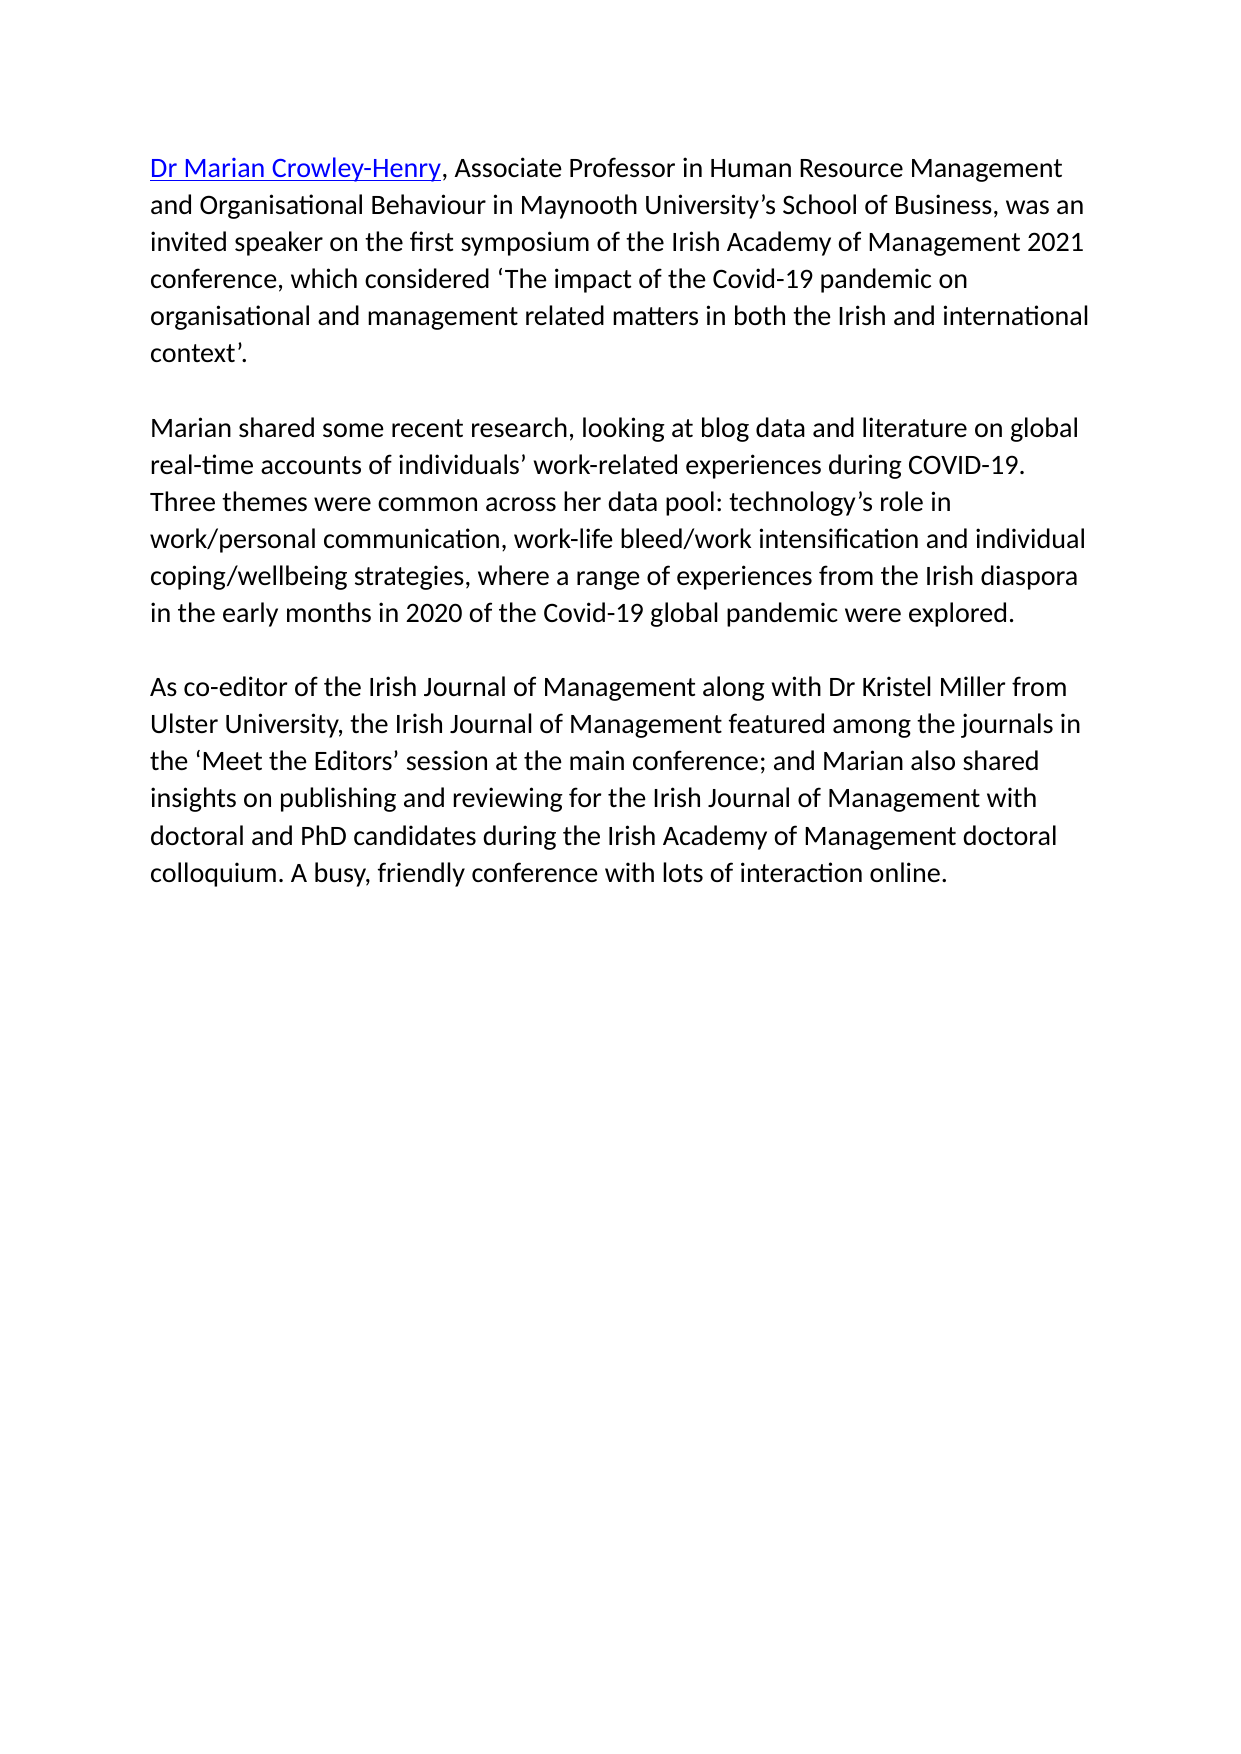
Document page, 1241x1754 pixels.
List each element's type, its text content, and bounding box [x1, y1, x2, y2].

text Dr Marian Crowley-Henry, Associate Professor in Human Resource Management and Organisational Behaviour in Maynooth University’s School of Business, was an invited speaker on the first symposium of the Irish Academy of Management 2021 conference, which considered ‘The impact of the Covid-19 pandemic on organisational and management related matters in both the Irish and international context’. Marian shared some recent research, looking at blog data and literature on global real-time accounts of individuals’ work-related experiences during COVID-19. Three themes were common across her data pool: technology’s role in work/personal communication, work-life bleed/work intensification and individual coping/wellbeing strategies, where a range of experiences from the Irish diaspora in the early months in 2020 of the Covid-19 global pandemic were explored. As co-editor of the Irish Journal of Management along with Dr Kristel Miller from Ulster University, the Irish Journal of Management featured among the journals in the ‘Meet the Editors’ session at the main conference; and Marian also shared insights on publishing and reviewing for the Irish Journal of Management with doctoral and PhD candidates during the Irish Academy of Management doctoral colloquium. A busy, friendly conference with lots of interaction online. [150, 150, 1090, 889]
